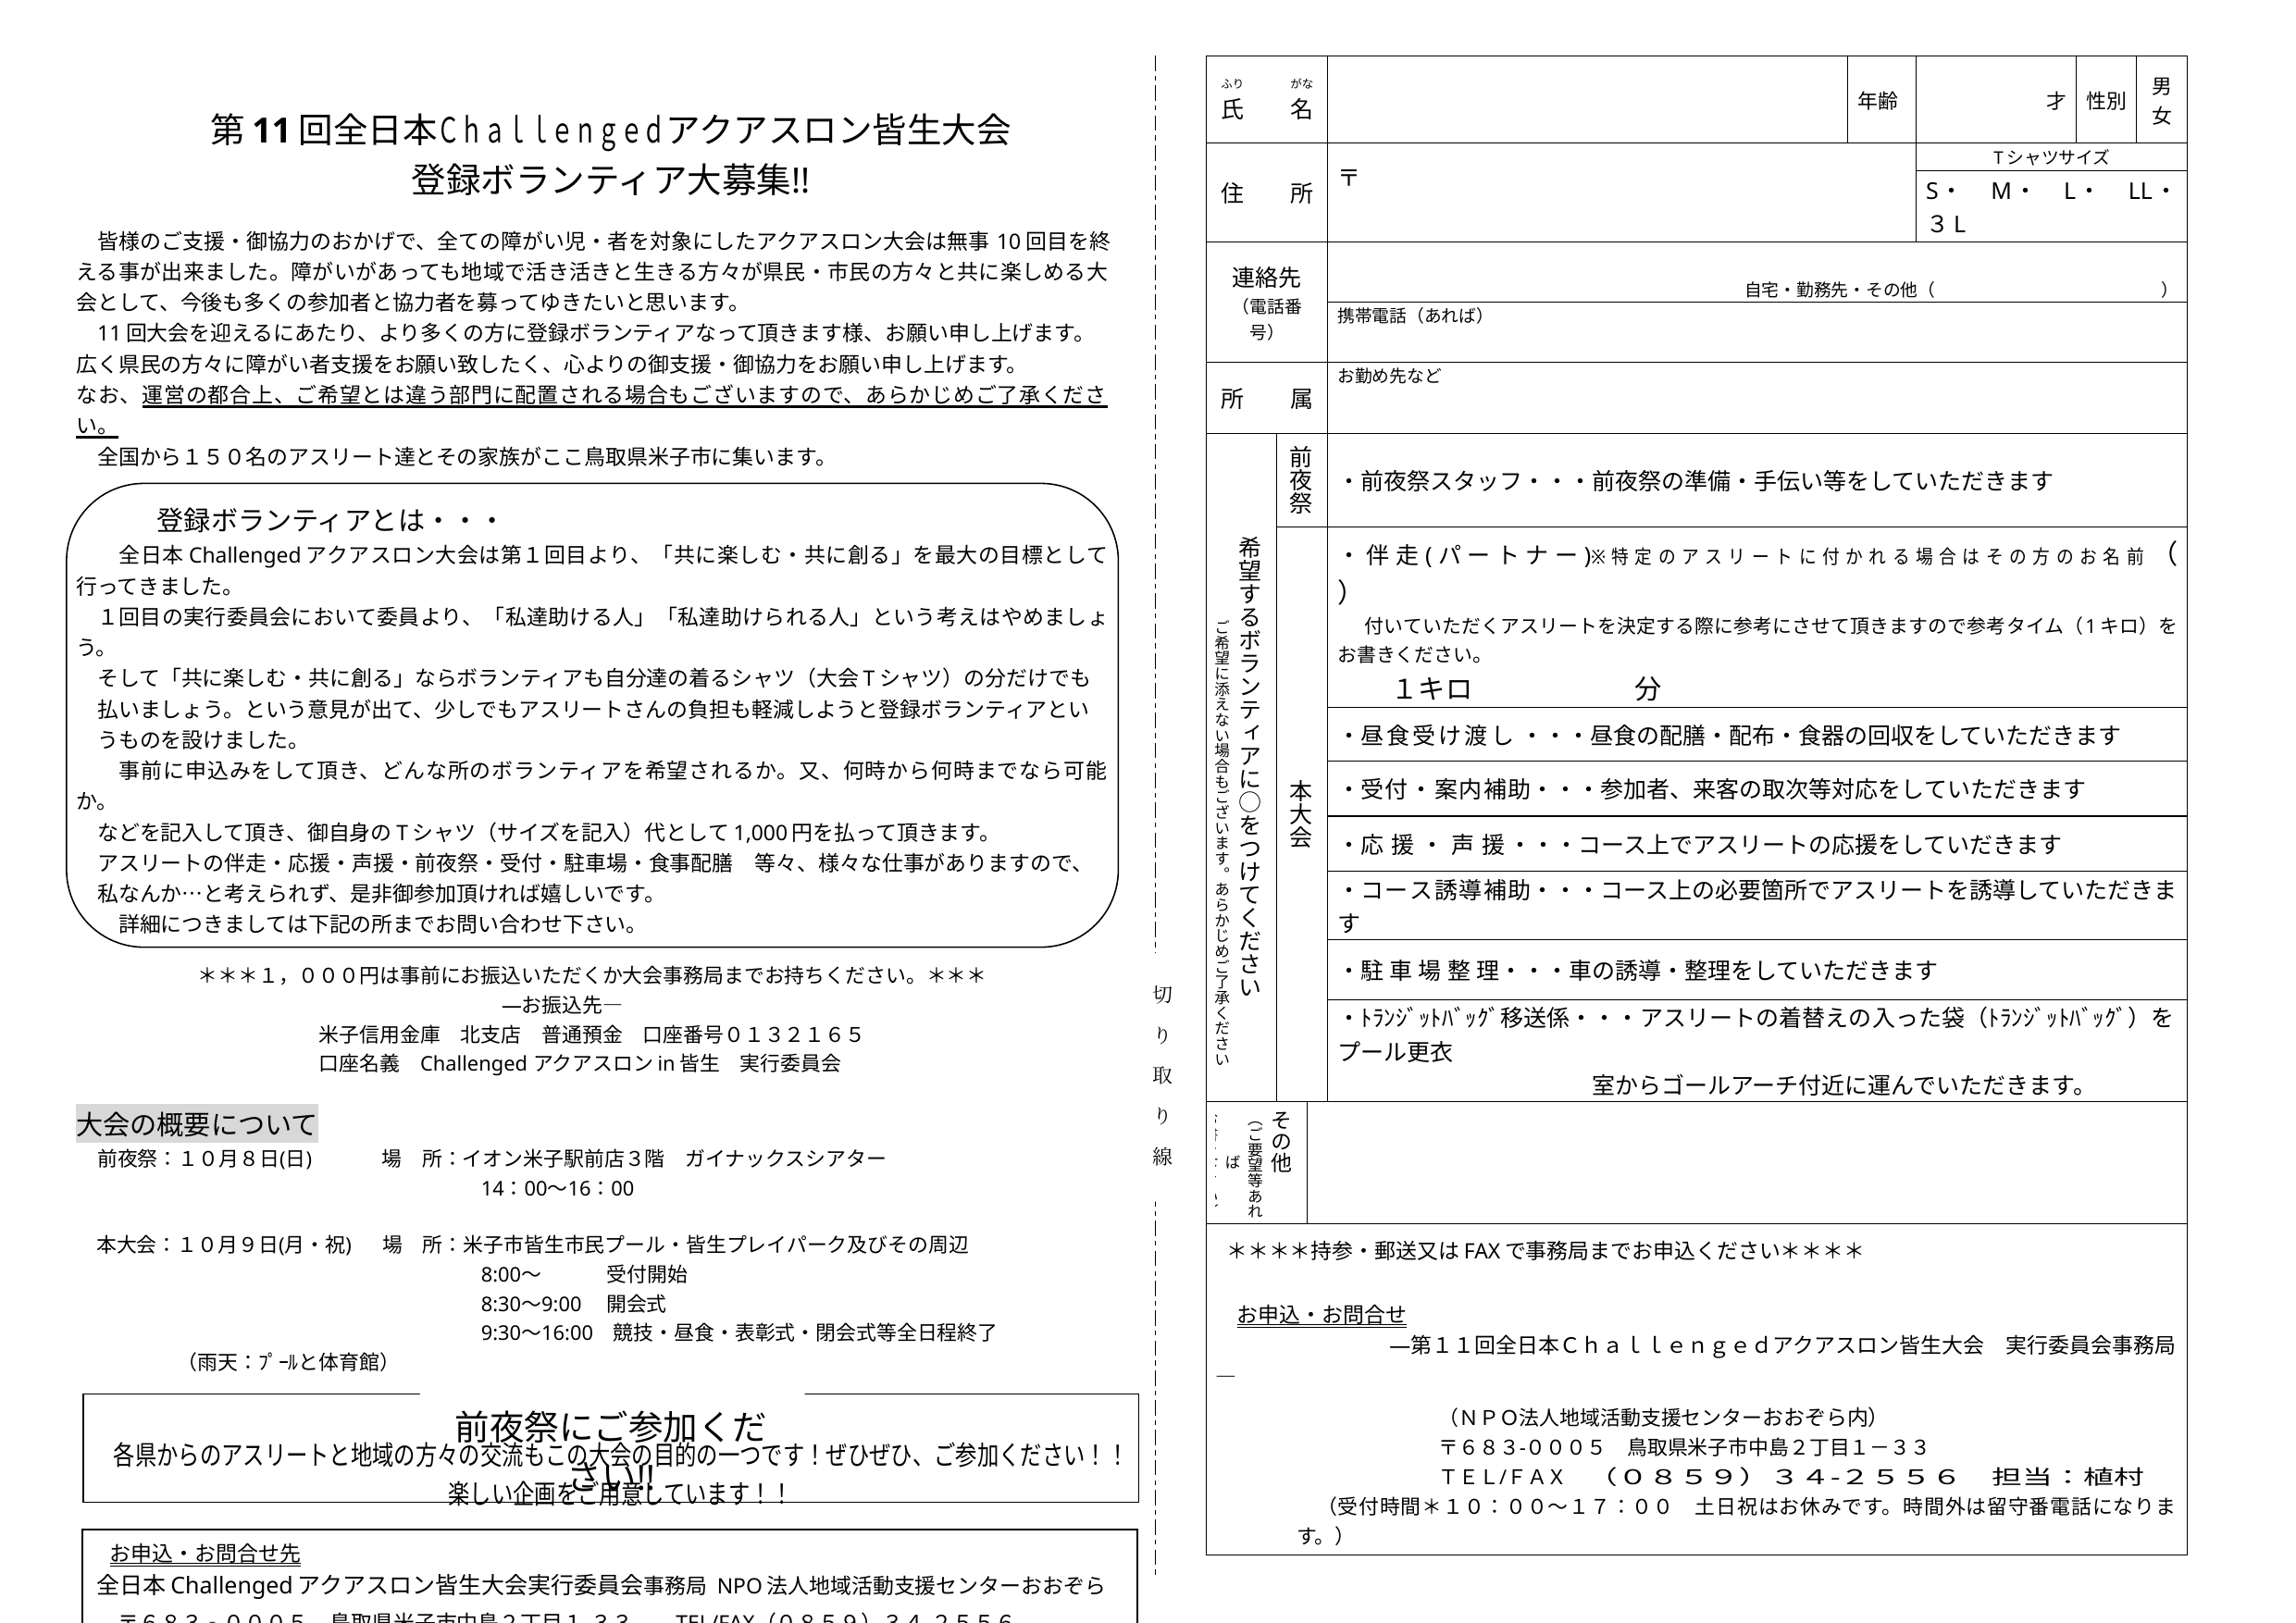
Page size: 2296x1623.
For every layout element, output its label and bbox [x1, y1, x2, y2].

table_header [1156, 56, 2262, 1575]
table_header [66, 56, 1156, 1575]
